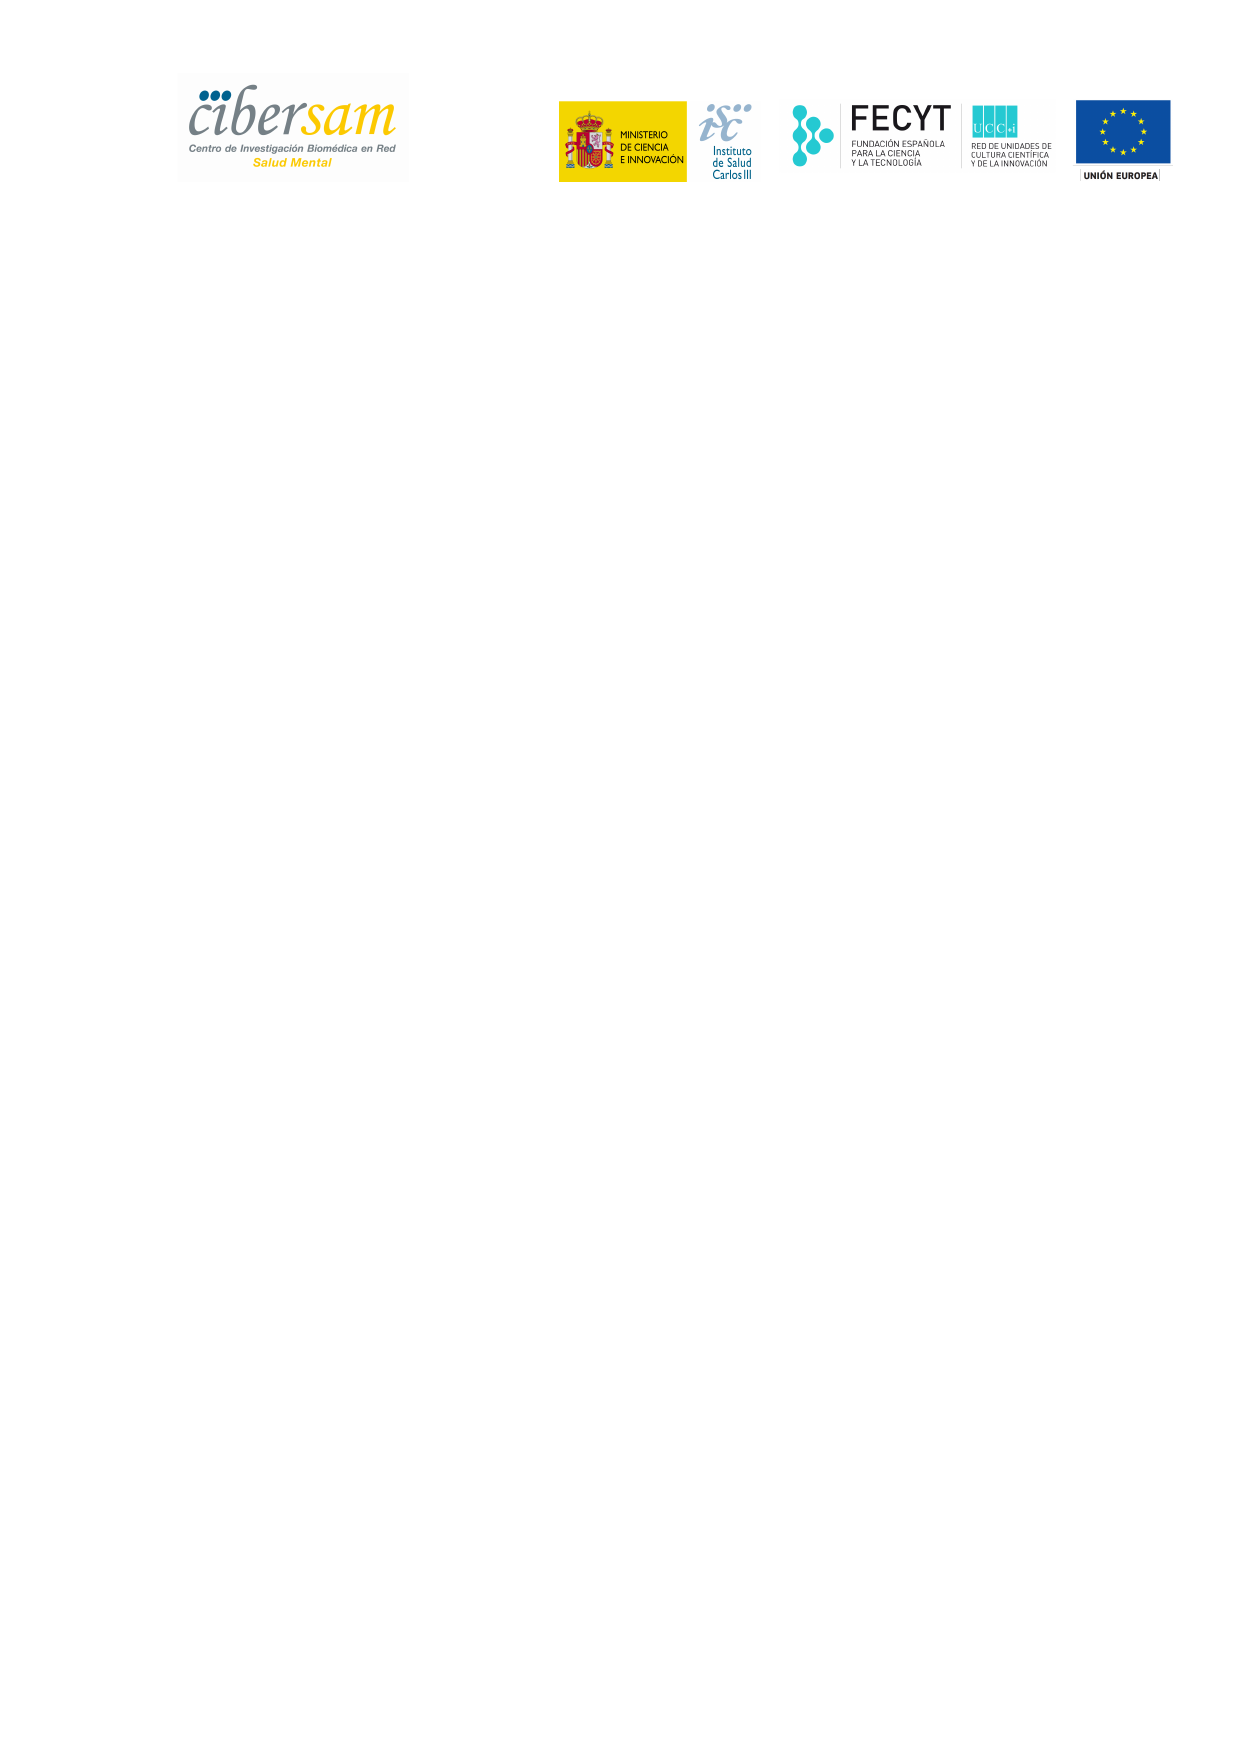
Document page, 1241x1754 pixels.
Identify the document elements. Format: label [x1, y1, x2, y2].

picture [778, 99, 1056, 173]
picture [1072, 99, 1173, 181]
picture [177, 73, 410, 182]
picture [559, 101, 761, 182]
